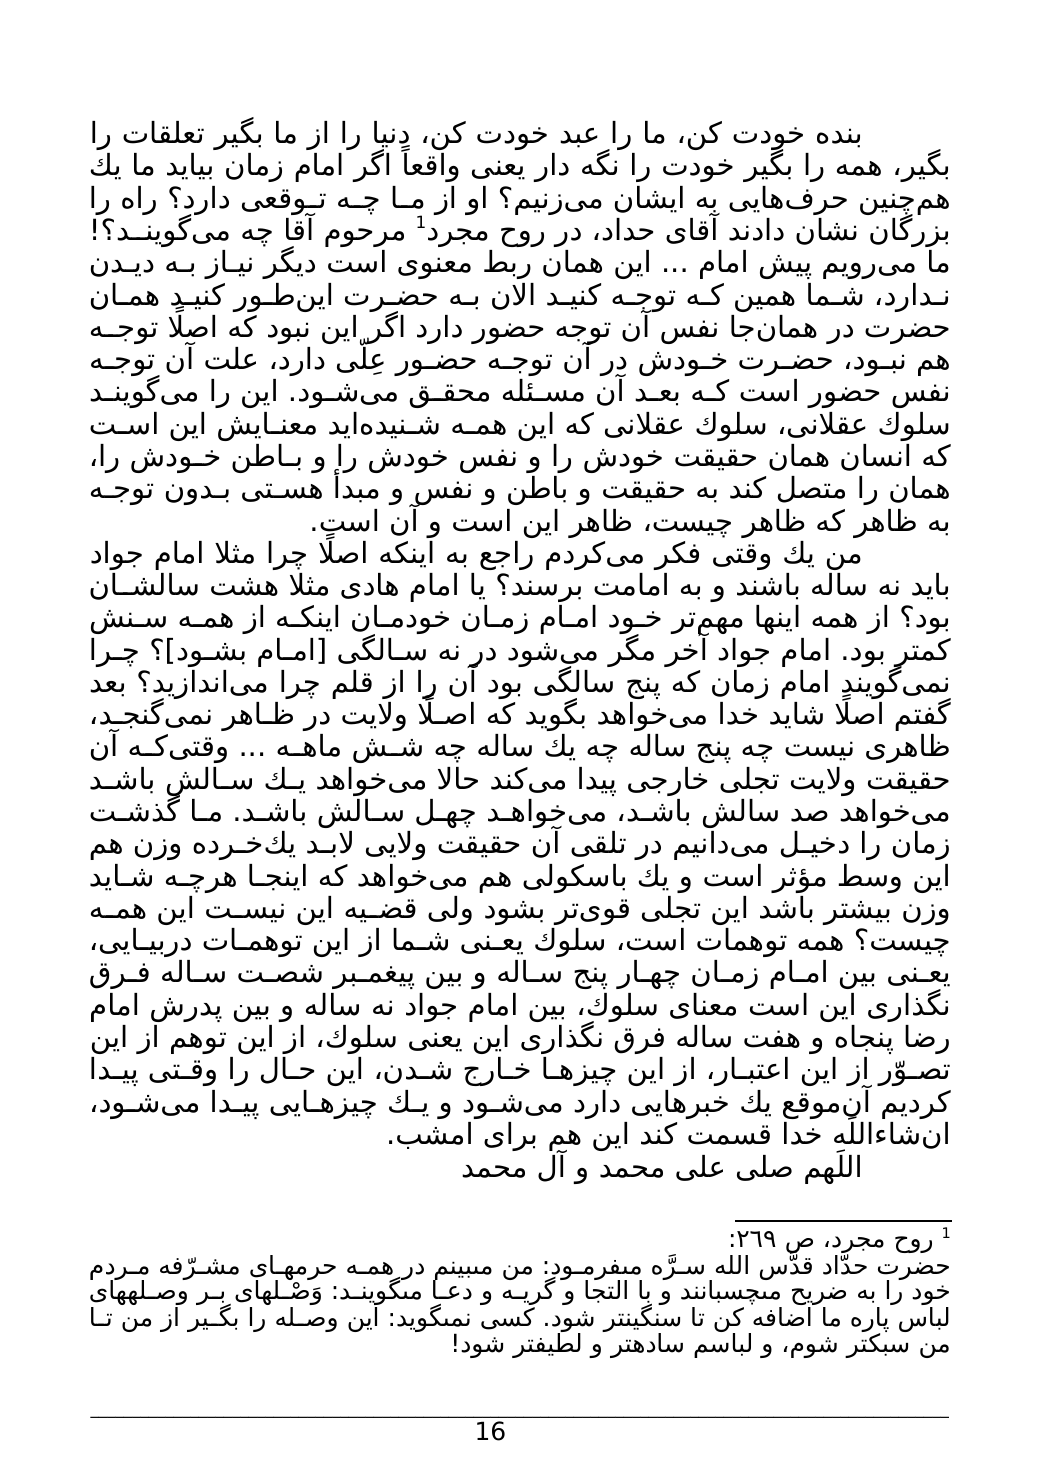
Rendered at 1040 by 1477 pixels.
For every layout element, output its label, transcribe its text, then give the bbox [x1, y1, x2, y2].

text اللَهم صلی علی محمد و آل محمد [89, 1151, 951, 1183]
text من یك وقتی فكر می‌كردم راجع به اینكه اصلًا چرا مثلا امام جواد باید نه ساله باشند و به امامت برسند؟ یا امام هادی مثلا هشت سالشان بود؟ از همه اینها مهم‌تر خود امام زمان خودمان اینكه از همه سنش كمتر بود. امام جواد آخر مگر می‌شود در نه سالگی [امام بشود]؟ چرا نمی‌گویند امام زمان كه پنج سالگی بود آن را از قلم چرا می‌اندازید؟ بعد گفتم اصلًا شاید خدا می‌خواهد بگوید كه اصلًا ولایت در ظاهر نمی‌گنجد، ظاهری نیست چه پنج ساله چه یك ساله چه شش ماهه ... وقتی‌كه آن حقیقت ولایت تجلی خارجی پیدا می‌كند حالا می‌خواهد یك سالش باشد می‌خواهد صد سالش باشد، می‌خواهد چهل سالش باشد. ما گذشت زمان را دخیل می‌دانیم در تلقی آن حقیقت ولایی لابد یك‌خرده وزن هم این وسط مؤثر است و یك باسكولی هم می‌خواهد كه اینجا هرچه شاید وزن بیشتر باشد این تجلی قوی‌تر بشود ولی قضیه این نیست این همه چیست؟ همه توهمات است، سلوك یعنی شما از این توهمات دربیایی، یعنی بین امام زمان چهار پنج ساله و بین پیغمبر شصت ساله فرق نگذاری این است معنای سلوك، بین امام جواد نه ساله و بین پدرش امام رضا پنجاه و هفت ساله فرق نگذاری این یعنی سلوك، از این توهم از این تصوّر از این اعتبار، از این چیزها خارج شدن، این حال را وقتی پیدا كردیم آن‌موقع یك خبرهایی دارد می‌شود و یك چیزهایی پیدا می‌شود، ان‌شاءاللَه خدا قسمت كند این هم برای امشب. [89, 538, 951, 1151]
text بنده خودت كن، ما را عبد خودت كن، دنیا را از ما بگیر تعلقات را بگیر، همه را بگیر خودت را نگه دار یعنی واقعاً اگر امام زمان بیاید ما یك هم‌چنین حرف‌هایی به ایشان می‌زنیم؟ او از ما چه توقعی دارد؟ راه را بزرگان نشان دادند آقای حداد، در روح مجرد مرحوم آقا چه می‌گویند؟! ما می‌رویم پیش امام ... این همان ربط معنوی است دیگر نیاز به دیدن ندارد، شما همین كه توجه كنید الان به حضرت این‌طور كنید همان حضرت در همان‌جا نفس آن توجه حضور دارد اگر این نبود كه اصلًا توجه هم نبود، حضرت خودش در آن توجه حضور عِلّی دارد، علت آن توجه نفس حضور است كه بعد آن مسئله محقق می‌شود. این را می‌گویند سلوك عقلانی، سلوك عقلانی كه این همه شنیده‌اید معنایش این است كه انسان همان حقیقت خودش را و نفس خودش را و باطن خودش را، همان را متصل كند به حقیقت و باطن و نفس و مبدأ هستی بدون توجه به ظاهر كه ظاهر چیست، ظاهر این است و آن است. [89, 118, 951, 538]
